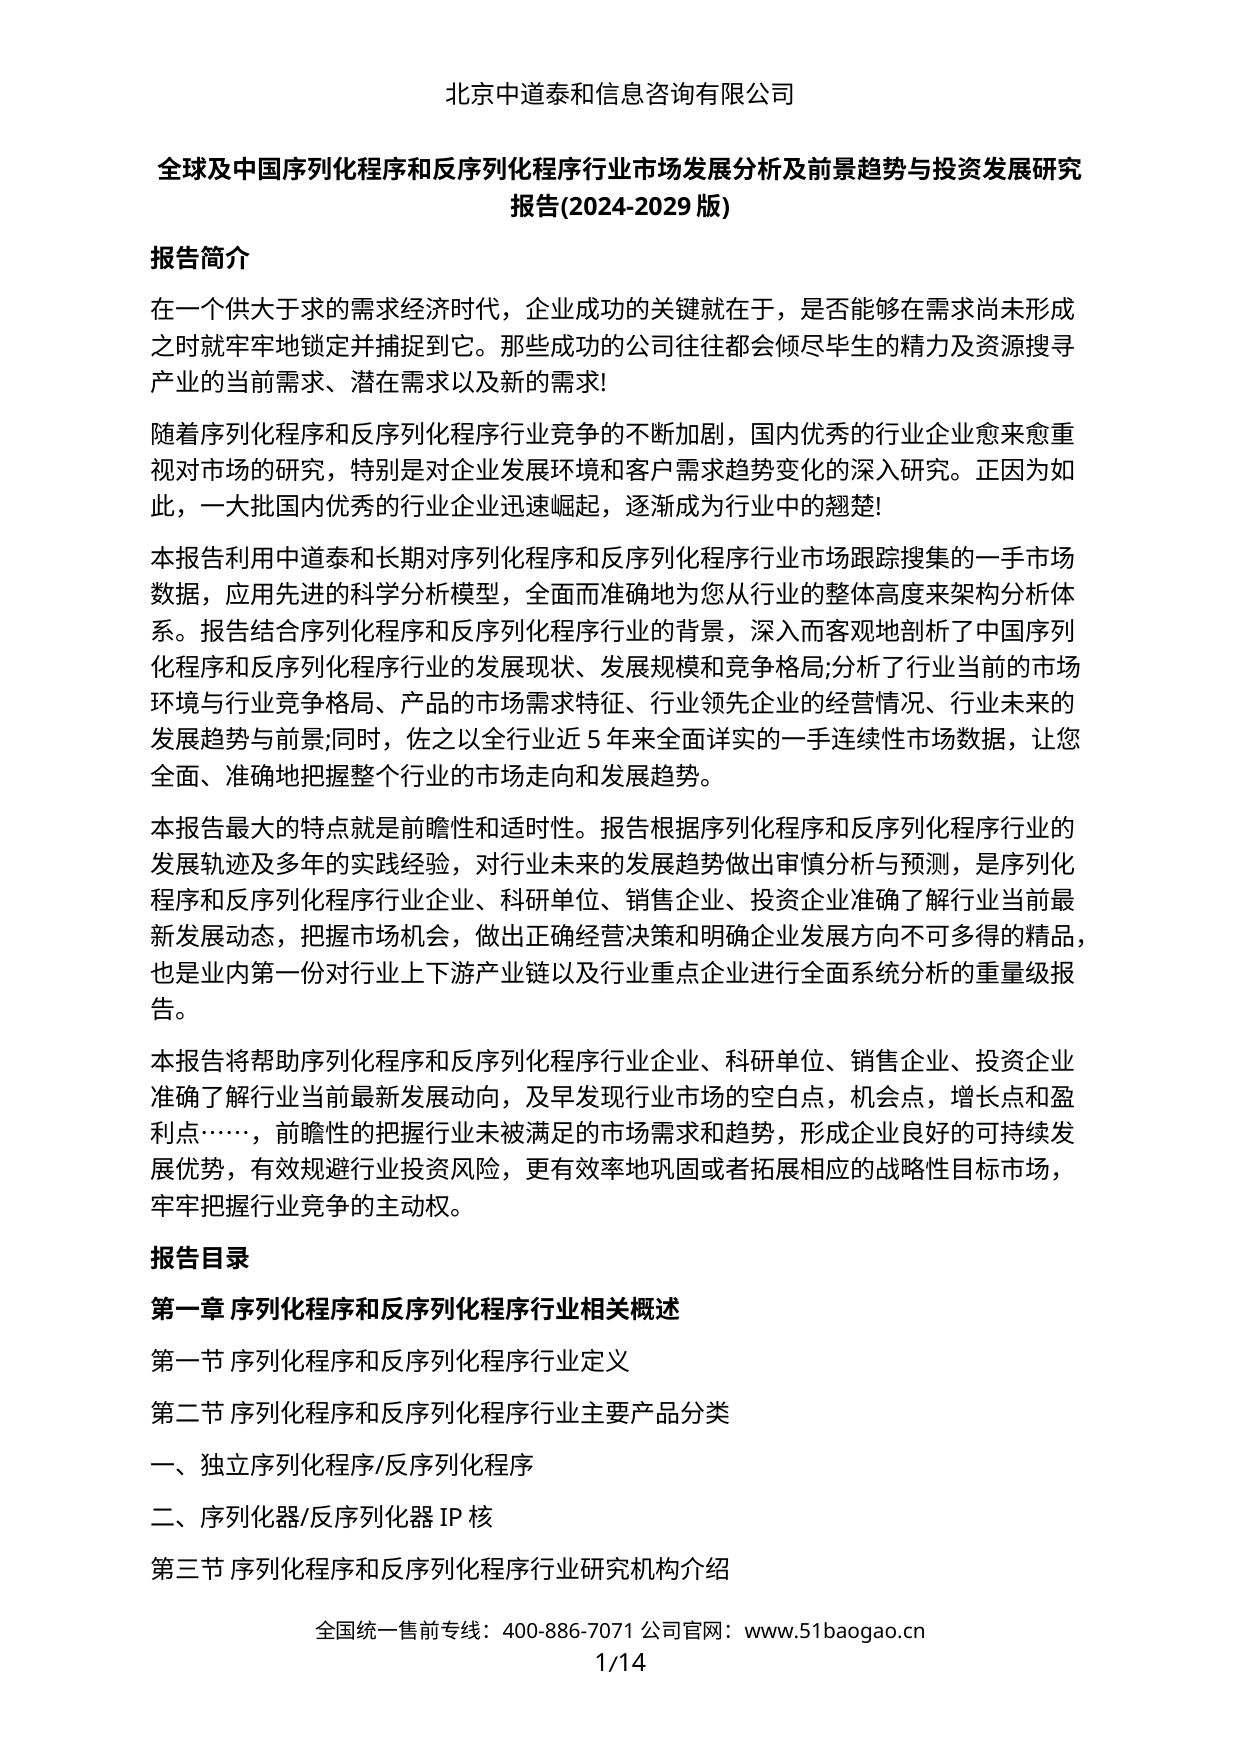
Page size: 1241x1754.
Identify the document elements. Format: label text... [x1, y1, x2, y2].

text 在一个供大于求的需求经济时代，企业成功的关键就在于，是否能够在需求尚未形成之时就牢牢地锁定并捕捉到它。那些成功的公司往往都会倾尽毕生的精力及资源搜寻产业的当前需求、潜在需求以及新的需求! [150, 290, 1090, 399]
text 本报告最大的特点就是前瞻性和适时性。报告根据序列化程序和反序列化程序行业的发展轨迹及多年的实践经验，对行业未来的发展趋势做出审慎分析与预测，是序列化程序和反序列化程序行业企业、科研单位、销售企业、投资企业准确了解行业当前最新发展动态，把握市场机会，做出正确经营决策和明确企业发展方向不可多得的精品，也是业内第一份对行业上下游产业链以及行业重点企业进行全面系统分析的重量级报告。 [150, 808, 1090, 1026]
text 第一章 序列化程序和反序列化程序行业相关概述 [150, 1290, 1090, 1326]
text 报告目录 [150, 1238, 1090, 1274]
text 第三节 序列化程序和反序列化程序行业研究机构介绍 [150, 1549, 1090, 1586]
text 第二节 序列化程序和反序列化程序行业主要产品分类 [150, 1394, 1090, 1430]
text 本报告将帮助序列化程序和反序列化程序行业企业、科研单位、销售企业、投资企业准确了解行业当前最新发展动向，及早发现行业市场的空白点，机会点，增长点和盈利点……，前瞻性的把握行业未被满足的市场需求和趋势，形成企业良好的可持续发展优势，有效规避行业投资风险，更有效率地巩固或者拓展相应的战略性目标市场，牢牢把握行业竞争的主动权。 [150, 1041, 1090, 1222]
text 报告简介 [150, 238, 1090, 274]
text 第一节 序列化程序和反序列化程序行业定义 [150, 1342, 1090, 1378]
text 随着序列化程序和反序列化程序行业竞争的不断加剧，国内优秀的行业企业愈来愈重视对市场的研究，特别是对企业发展环境和客户需求趋势变化的深入研究。正因为如此，一大批国内优秀的行业企业迅速崛起，逐渐成为行业中的翘楚! [150, 414, 1090, 523]
text 二、序列化器/反序列化器IP核 [150, 1497, 1090, 1534]
text 一、独立序列化程序/反序列化程序 [150, 1446, 1090, 1482]
text 本报告利用中道泰和长期对序列化程序和反序列化程序行业市场跟踪搜集的一手市场数据，应用先进的科学分析模型，全面而准确地为您从行业的整体高度来架构分析体系。报告结合序列化程序和反序列化程序行业的背景，深入而客观地剖析了中国序列化程序和反序列化程序行业的发展现状、发展规模和竞争格局;分析了行业当前的市场环境与行业竞争格局、产品的市场需求特征、行业领先企业的经营情况、行业未来的发展趋势与前景;同时，佐之以全行业近5年来全面详实的一手连续性市场数据，让您全面、准确地把握整个行业的市场走向和发展趋势。 [150, 539, 1090, 792]
text 全球及中国序列化程序和反序列化程序行业市场发展分析及前景趋势与投资发展研究报告(2024-2029版) [150, 150, 1090, 222]
